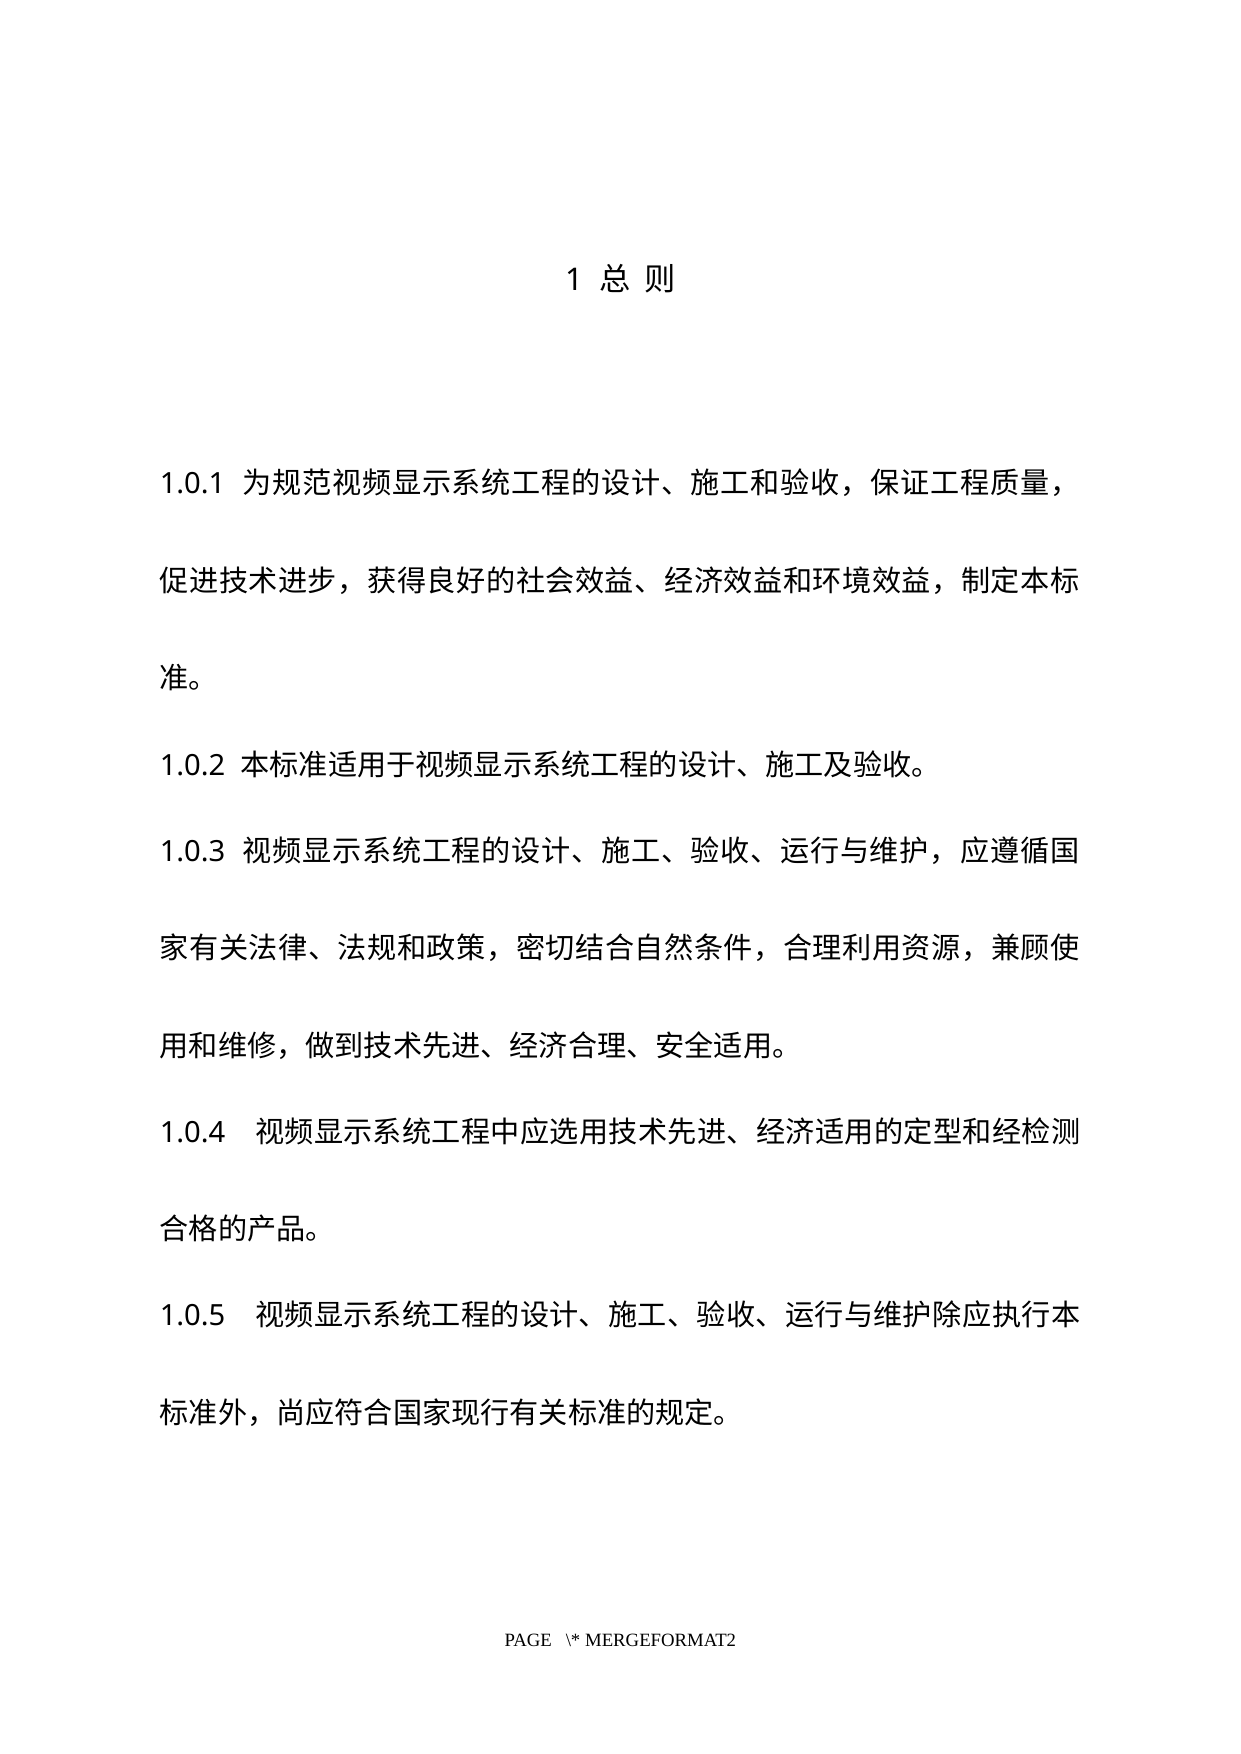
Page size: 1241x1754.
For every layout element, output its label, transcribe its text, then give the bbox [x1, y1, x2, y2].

text 1.0.4 视频显示系统工程中应选用技术先进、经济适用的定型和经检测合格的产品。 [159, 1097, 1081, 1259]
subtitle 1 总 则 [159, 245, 1081, 310]
text 1.0.1 为规范视频显示系统工程的设计、施工和验收，保证工程质量，促进技术进步，获得良好的社会效益、经济效益和环境效益，制定本标准。 [159, 449, 1081, 709]
text 1.0.3 视频显示系统工程的设计、施工、验收、运行与维护，应遵循国家有关法律、法规和政策，密切结合自然条件，合理利用资源，兼顾使用和维修，做到技术先进、经济合理、安全适用。 [159, 816, 1081, 1076]
text 1.0.5 视频显示系统工程的设计、施工、验收、运行与维护除应执行本标准外，尚应符合国家现行有关标准的规定。 [159, 1281, 1081, 1443]
text 1.0.2 本标准适用于视频显示系统工程的设计、施工及验收。 [159, 730, 1081, 795]
